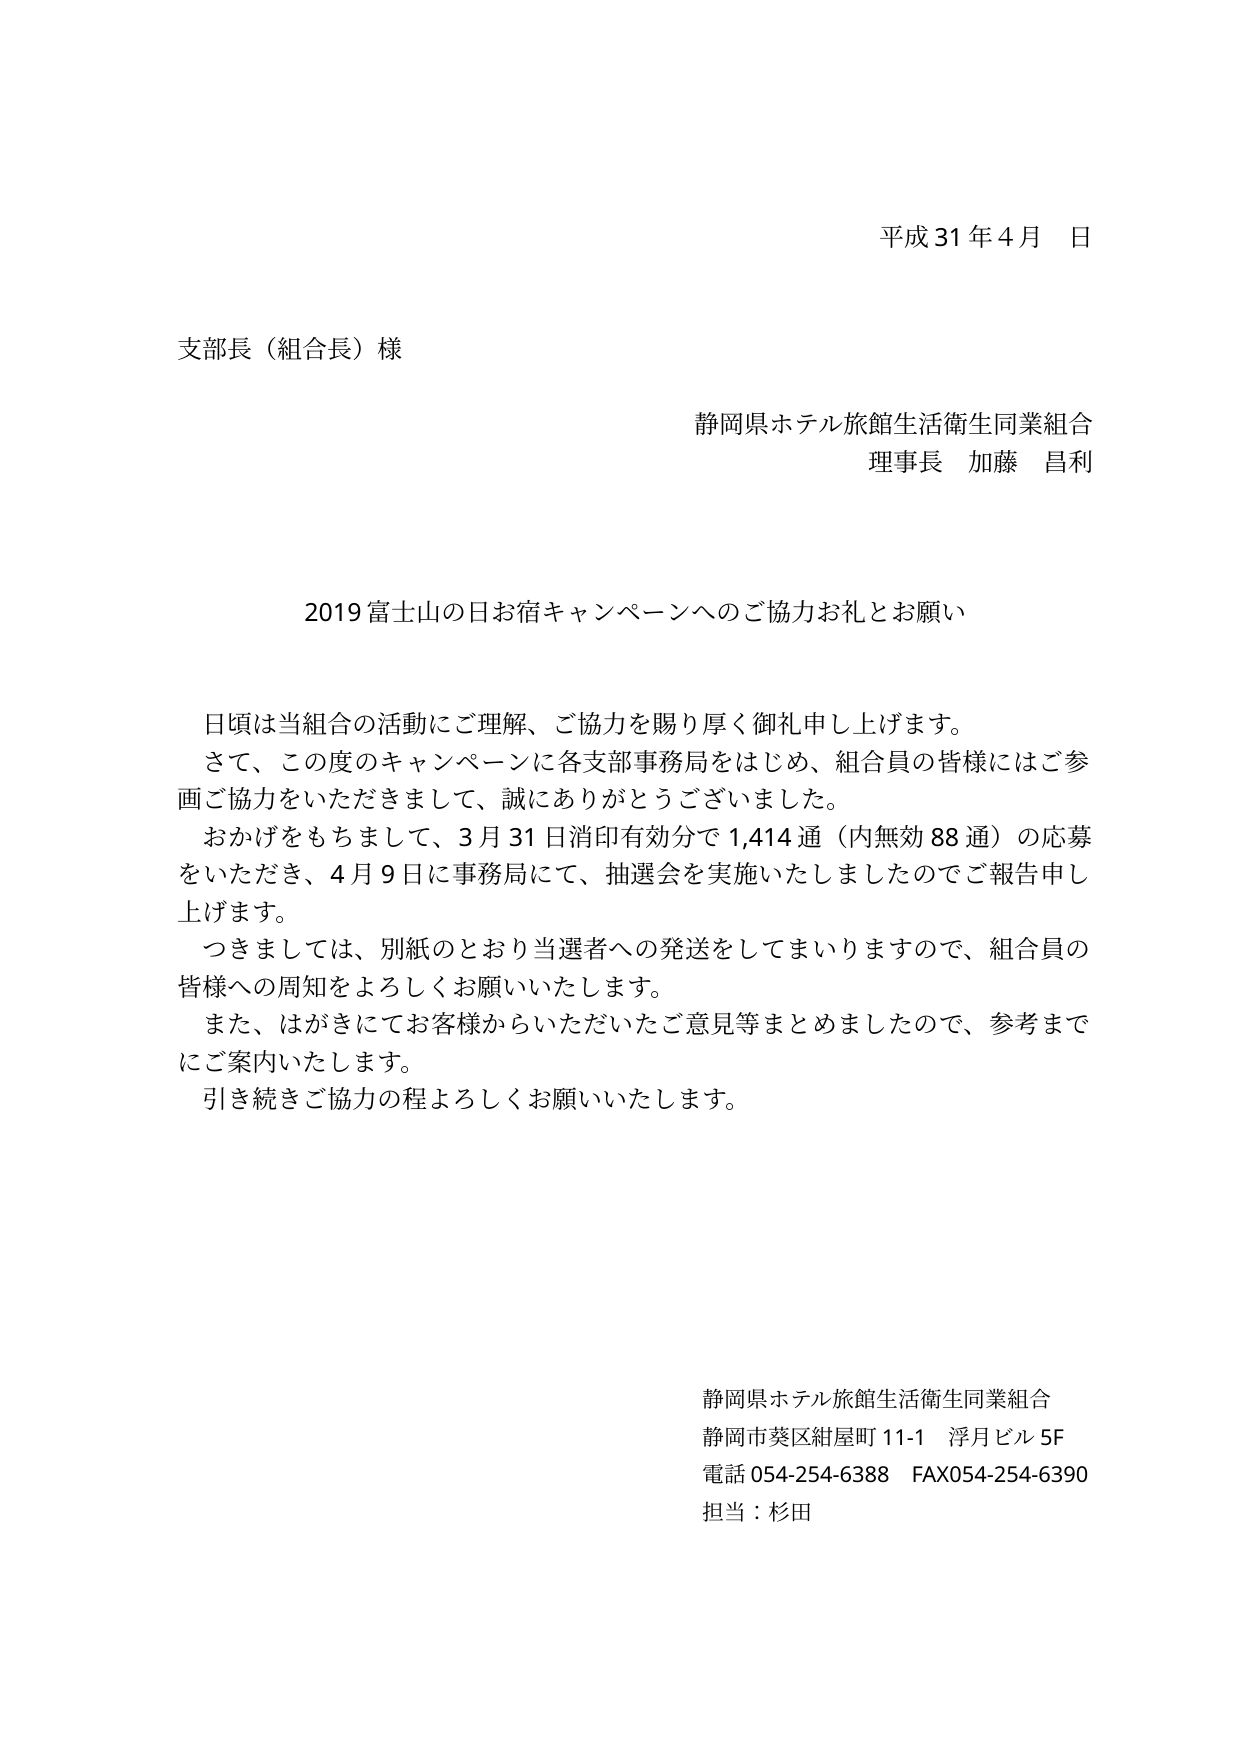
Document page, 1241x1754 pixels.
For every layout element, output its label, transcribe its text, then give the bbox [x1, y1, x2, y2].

text 電話054-254-6388 FAX054-254-6390 [177, 1454, 1093, 1492]
text 日頃は当組合の活動にご理解、ご協力を賜り厚く御礼申し上げます。 [177, 704, 1093, 742]
text 引き続きご協力の程よろしくお願いいたします。 [177, 1079, 1093, 1117]
text 2019富士山の日お宿キャンペーンへのご協力お礼とお願い [177, 592, 1093, 629]
text また、はがきにてお客様からいただいたご意見等まとめましたので、参考までにご案内いたします。 [177, 1004, 1093, 1079]
text つきましては、別紙のとおり当選者への発送をしてまいりますので、組合員の皆様への周知をよろしくお願いいたします。 [177, 929, 1093, 1004]
text 理事長 加藤 昌利 [177, 442, 1093, 479]
text 担当：杉田 [177, 1492, 1093, 1529]
text 静岡県ホテル旅館生活衛生同業組合 [177, 404, 1093, 442]
text 静岡市葵区紺屋町11-1 浮月ビル5F [177, 1417, 1093, 1454]
text 平成31年４月 日 [177, 217, 1093, 254]
text おかげをもちまして、3月31日消印有効分で1,414通（内無効88通）の応募をいただき、4月9日に事務局にて、抽選会を実施いたしましたのでご報告申し上げます。 [177, 817, 1093, 929]
text 支部長（組合長）様 [177, 329, 1093, 367]
text 静岡県ホテル旅館生活衛生同業組合 [177, 1379, 1093, 1417]
text さて、この度のキャンペーンに各支部事務局をはじめ、組合員の皆様にはご参画ご協力をいただきまして、誠にありがとうございました。 [177, 742, 1093, 817]
